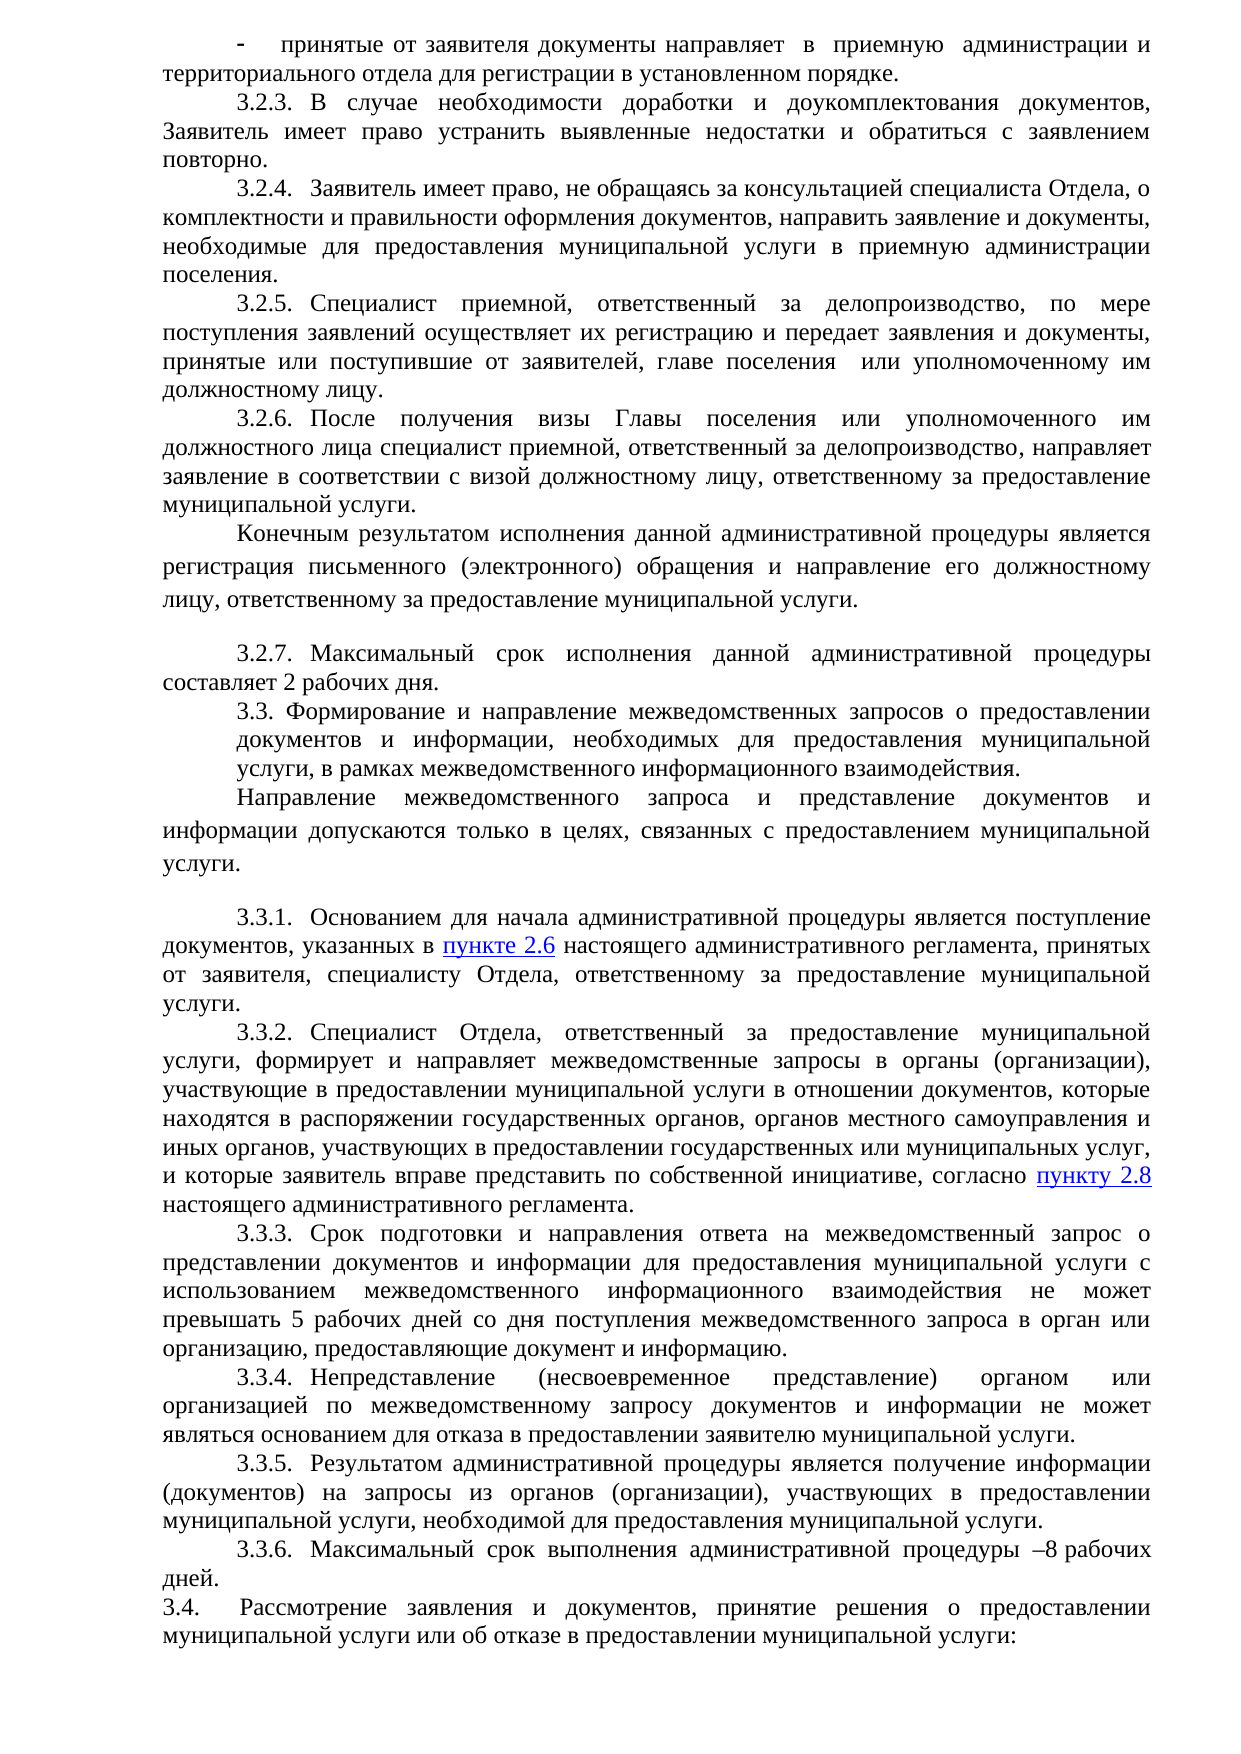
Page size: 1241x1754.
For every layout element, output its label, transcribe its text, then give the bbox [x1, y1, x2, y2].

list Максимальный срок исполнения данной административной процедуры составляет 2 рабочих дня. [162, 638, 1152, 696]
list После получения визы Главы поселения или уполномоченного им должностного лица специалист приемной, ответственный за делопроизводство, направляет заявление в соответствии с визой должностному лицу, ответственному за предоставление муниципальной услуги. [162, 403, 1152, 518]
list Максимальный срок выполнения административной процедуры –8 рабочих дней. [162, 1534, 1152, 1592]
list принятые от заявителя документы направляет в приемную администрации и территориального отдела для регистрации в установленном порядке. [162, 29, 1152, 87]
text 3.4. Рассмотрение заявления и документов, принятие решения о предоставлении муниципальной услуги или об отказе в предоставлении муниципальной услуги: [162, 1592, 1152, 1649]
list Срок подготовки и направления ответа на межведомственный запрос о представлении документов и информации для предоставления муниципальной услуги с использованием межведомственного информационного взаимодействия не может превышать 5 рабочих дней со дня поступления межведомственного запроса в орган или организацию, предоставляющие документ и информацию. [162, 1218, 1152, 1362]
text 3.3. Формирование и направление межведомственных запросов о предоставлении документов и информации, необходимых для предоставления муниципальной услуги, в рамках межведомственного информационного взаимодействия. [236, 696, 1152, 782]
list Заявитель имеет право, не обращаясь за консультацией специалиста Отдела, о комплектности и правильности оформления документов, направить заявление и документы, необходимые для предоставления муниципальной услуги в приемную администрации поселения. [162, 173, 1152, 288]
text Направление межведомственного запроса и представление документов и информации допускаются только в целях, связанных с предоставлением муниципальной услуги. [162, 782, 1152, 877]
list Результатом административной процедуры является получение информации (документов) на запросы из органов (организации), участвующих в предоставлении муниципальной услуги, необходимой для предоставления муниципальной услуги. [162, 1448, 1152, 1534]
text Конечным результатом исполнения данной административной процедуры является регистрация письменного (электронного) обращения и направление его должностному лицу, ответственному за предоставление муниципальной услуги. [162, 518, 1152, 613]
list Непредставление (несвоевременное представление) органом или организацией по межведомственному запросу документов и информации не может являться основанием для отказа в предоставлении заявителю муниципальной услуги. [162, 1362, 1152, 1448]
list В случае необходимости доработки и доукомплектования документов, Заявитель имеет право устранить выявленные недостатки и обратиться с заявлением повторно. [162, 87, 1152, 173]
list Специалист Отдела, ответственный за предоставление муниципальной услуги, формирует и направляет межведомственные запросы в органы (организации), участвующие в предоставлении муниципальной услуги в отношении документов, которые находятся в распоряжении государственных органов, органов местного самоуправления и иных органов, участвующих в предоставлении государственных или муниципальных услуг, и которые заявитель вправе представить по собственной инициативе, согласно пункту 2.8 настоящего административного регламента. [162, 1017, 1152, 1218]
list Специалист приемной, ответственный за делопроизводство, по мере поступления заявлений осуществляет их регистрацию и передает заявления и документы, принятые или поступившие от заявителей, главе поселения или уполномоченному им должностному лицу. [162, 288, 1152, 403]
list Основанием для начала административной процедуры является поступление документов, указанных в пункте 2.6 настоящего административного регламента, принятых от заявителя, специалисту Отдела, ответственному за предоставление муниципальной услуги. [162, 902, 1152, 1017]
